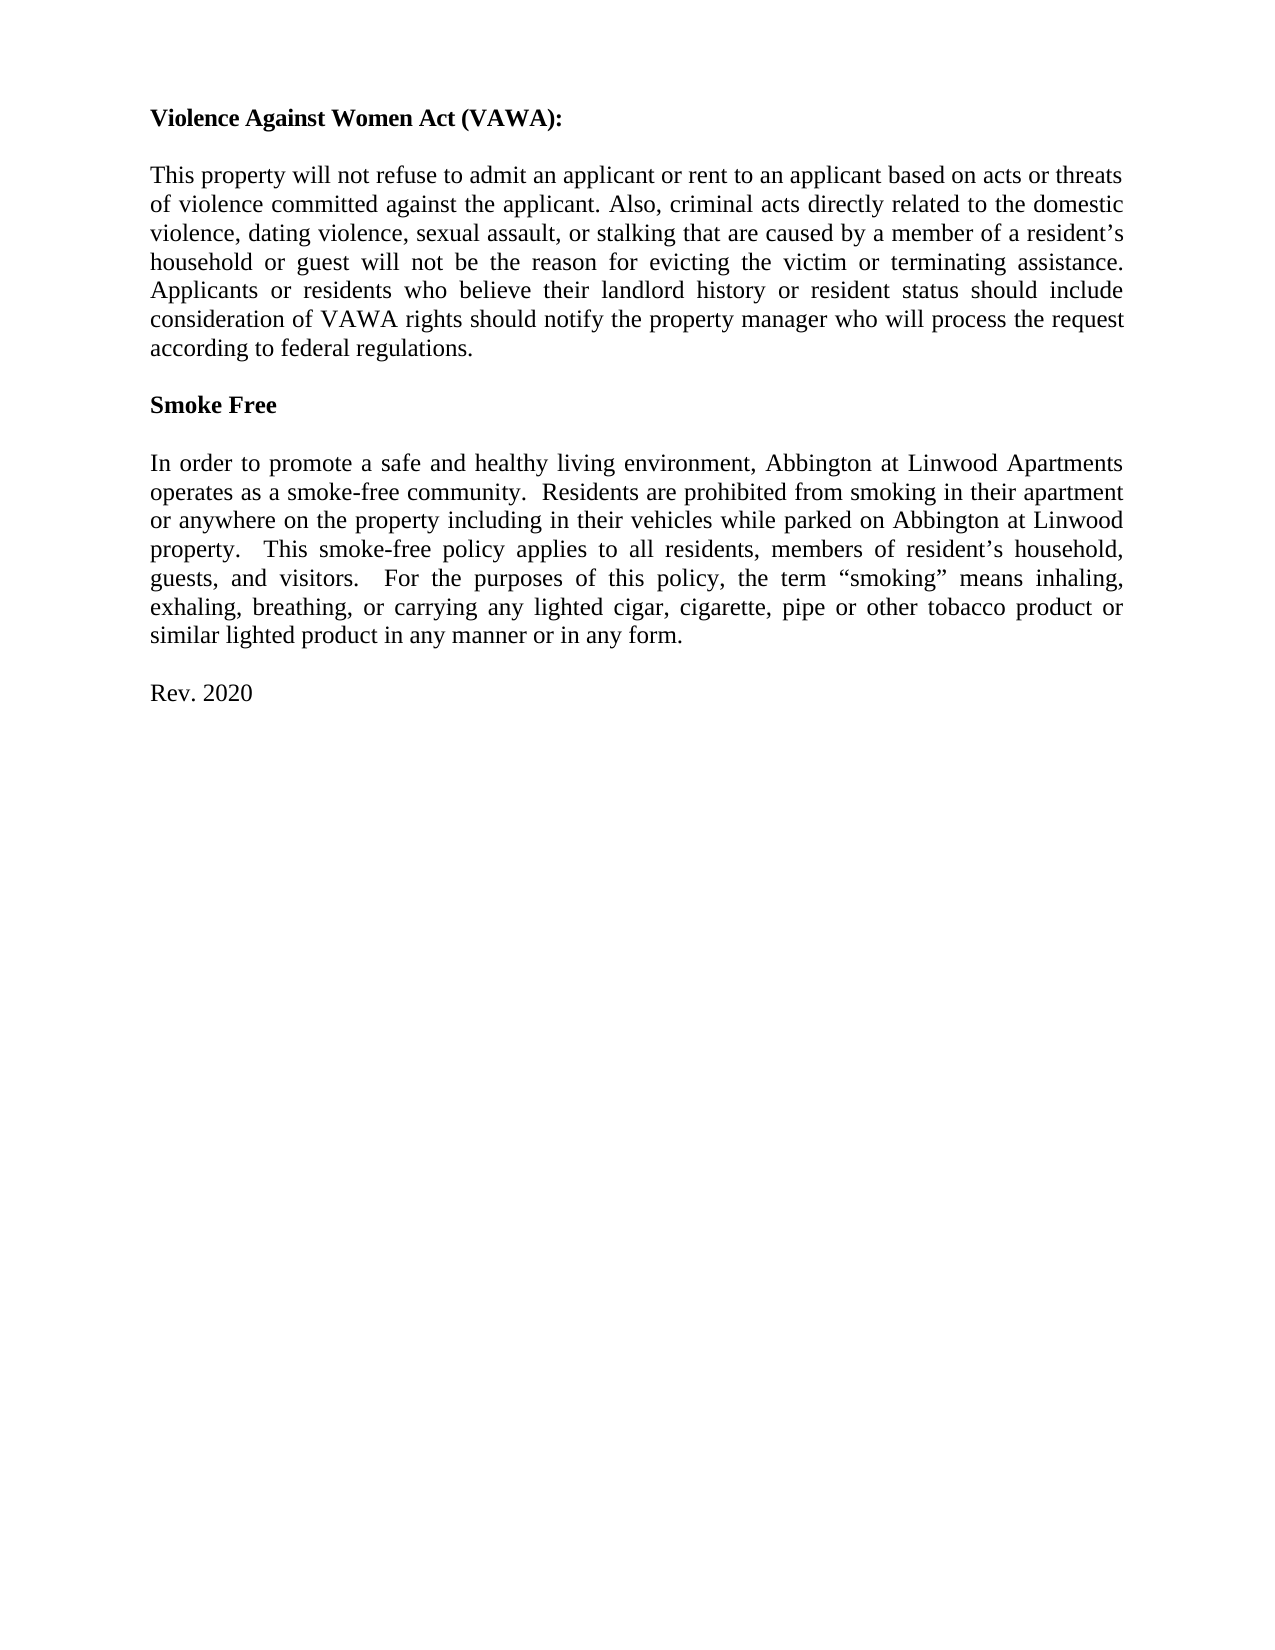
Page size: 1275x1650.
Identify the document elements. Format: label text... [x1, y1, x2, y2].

text This property will not refuse to admit an applicant or rent to an applicant based on acts or threats of violence committed against the applicant. Also, criminal acts directly related to the domestic violence, dating violence, sexual assault, or stalking that are caused by a member of a resident’s household or guest will not be the reason for evicting the victim or terminating assistance. Applicants or residents who believe their landlord history or resident status should include consideration of VAWA rights should notify the property manager who will process the request according to federal regulations. [150, 161, 1125, 362]
text Violence Against Women Act (VAWA): [150, 103, 1125, 132]
text In order to promote a safe and healthy living environment, Abbington at Linwood Apartments operates as a smoke-free community. Residents are prohibited from smoking in their apartment or anywhere on the property including in their vehicles while parked on Abbington at Linwood property. This smoke-free policy applies to all residents, members of resident’s household, guests, and visitors. For the purposes of this policy, the term “smoking” means inhaling, exhaling, breathing, or carrying any lighted cigar, cigarette, pipe or other tobacco product or similar lighted product in any manner or in any form. [150, 448, 1125, 649]
text Smoke Free [150, 391, 1125, 419]
text Rev. 2020 [150, 678, 1125, 707]
